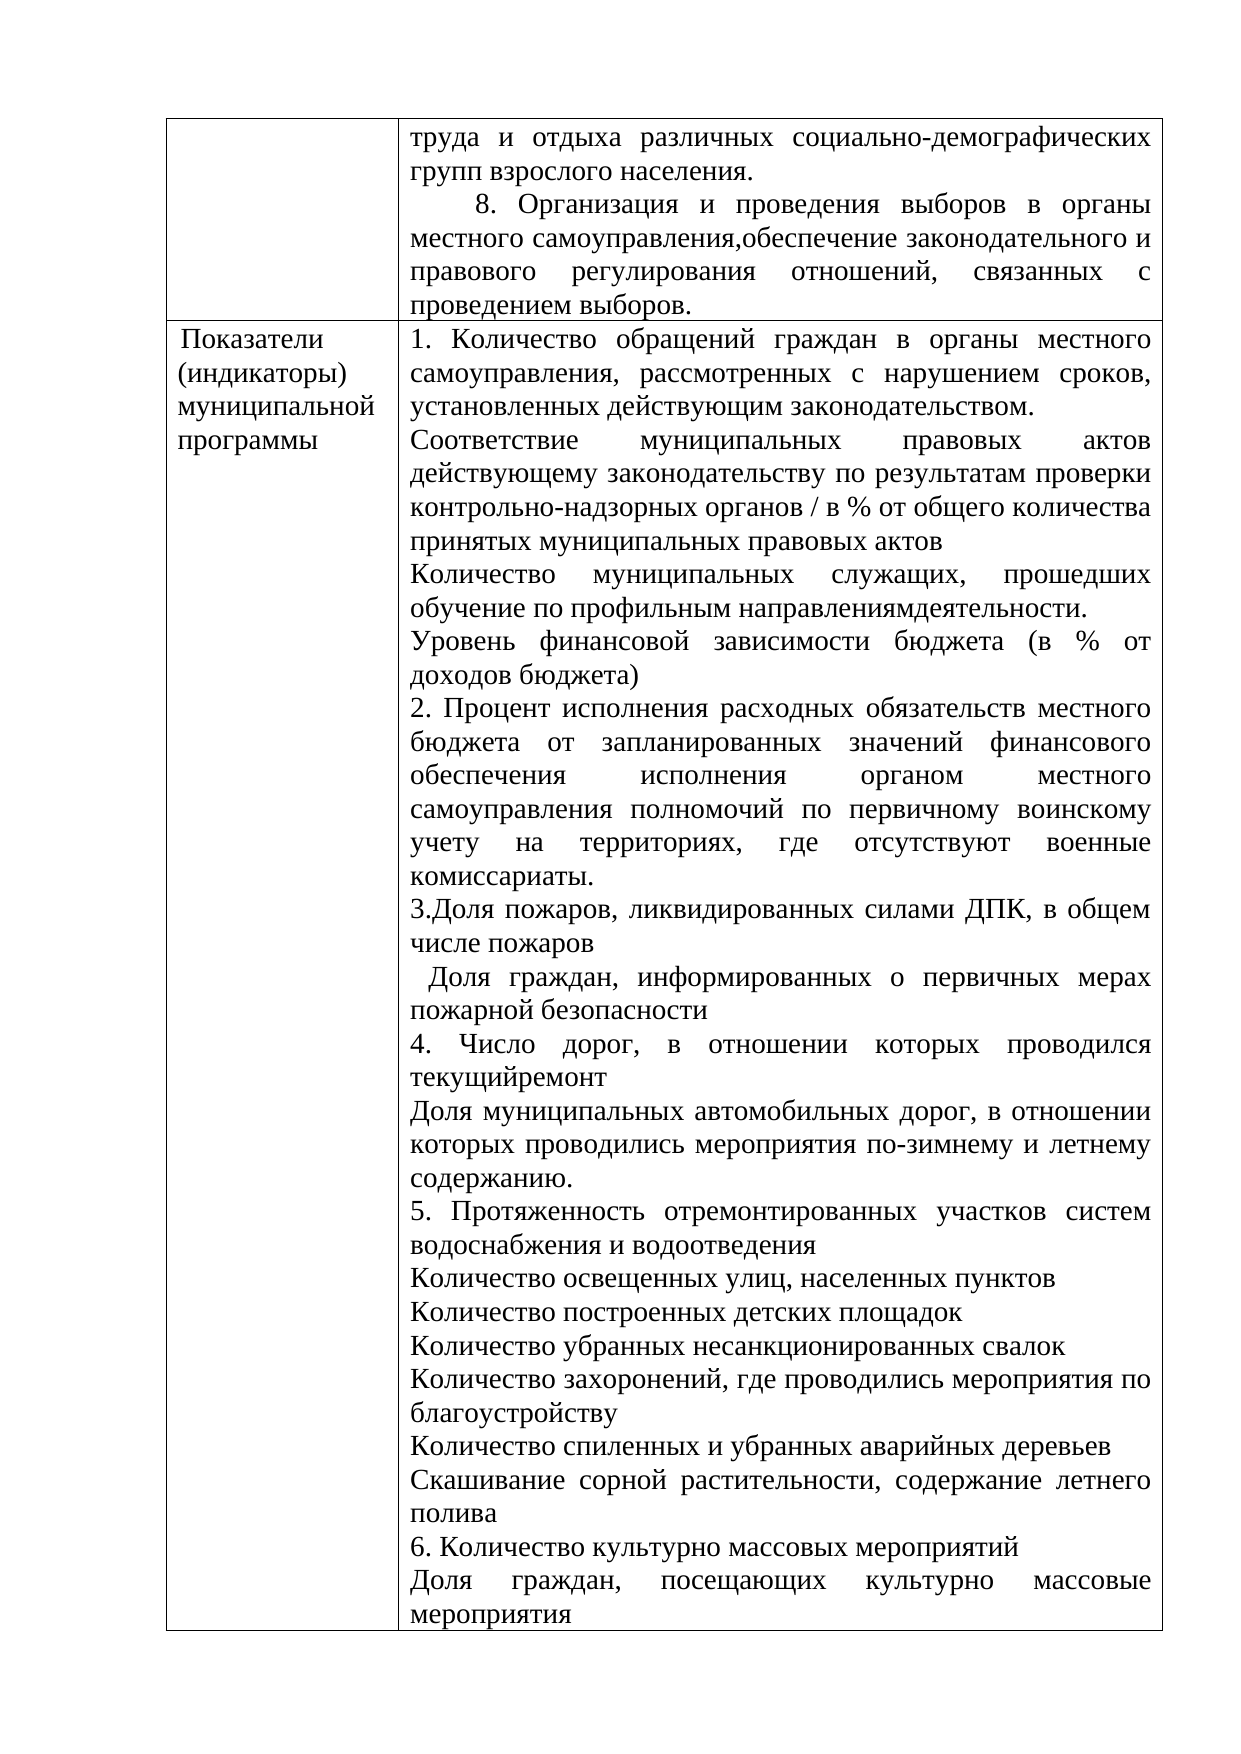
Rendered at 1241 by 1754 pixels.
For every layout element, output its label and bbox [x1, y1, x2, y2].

table_cell [399, 321, 1162, 1629]
table_cell [167, 321, 398, 1629]
table_cell [167, 119, 398, 320]
table_cell [399, 119, 1162, 320]
